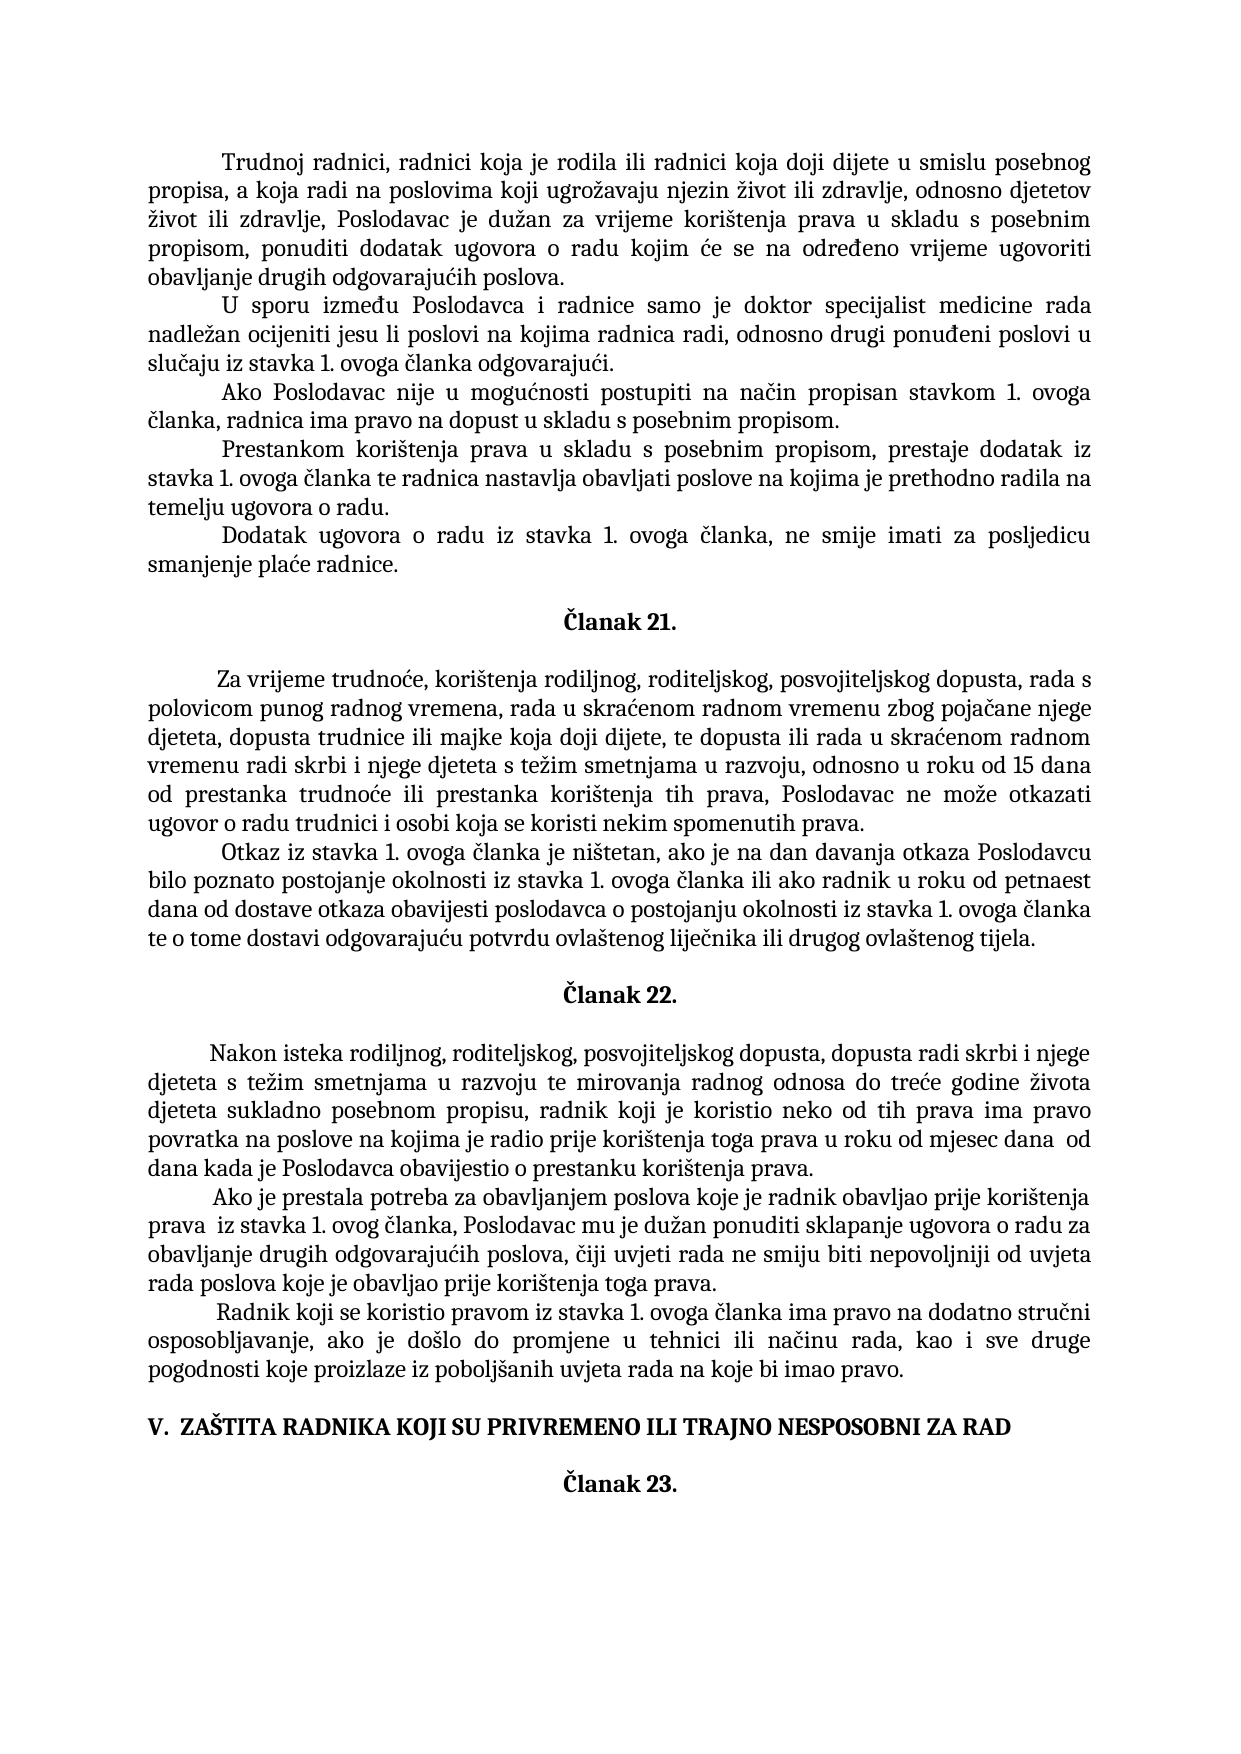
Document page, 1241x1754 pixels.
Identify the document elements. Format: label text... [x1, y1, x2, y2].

text Ako je prestala potreba za obavljanjem poslova koje je radnik obavljao prije korištenja prava iz stavka 1. ovog članka, Poslodavac mu je dužan ponuditi sklapanje ugovora o radu za obavljanje drugih odgovarajućih poslova, čiji uvjeti rada ne smiju biti nepovoljniji od uvjeta rada poslova koje je obavljao prije korištenja toga prava. [148, 1183, 1093, 1298]
text V. ZAŠTITA RADNIKA KOJI SU PRIVREMENO ILI TRAJNO NESPOSOBNI ZA RAD [148, 1413, 1093, 1441]
text Radnik koji se koristio pravom iz stavka 1. ovoga članka ima pravo na dodatno stručni osposobljavanje, ako je došlo do promjene u tehnici ili načinu rada, kao i sve druge pogodnosti koje proizlaze iz poboljšanih uvjeta rada na koje bi imao pravo. [148, 1298, 1093, 1384]
text Ako Poslodavac nije u mogućnosti postupiti na način propisan stavkom 1. ovoga članka, radnica ima pravo na dopust u skladu s posebnim propisom. [148, 378, 1093, 435]
text Članak 21. [148, 608, 1093, 636]
text Trudnoj radnici, radnici koja je rodila ili radnici koja doji dijete u smislu posebnog propisa, a koja radi na poslovima koji ugrožavaju njezin život ili zdravlje, odnosno djetetov život ili zdravlje, Poslodavac je dužan za vrijeme korištenja prava u skladu s posebnim propisom, ponuditi dodatak ugovora o radu kojim će se na određeno vrijeme ugovoriti obavljanje drugih odgovarajućih poslova. [148, 148, 1093, 291]
text Nakon isteka rodiljnog, roditeljskog, posvojiteljskog dopusta, dopusta radi skrbi i njege djeteta s težim smetnjama u razvoju te mirovanja radnog odnosa do treće godine života djeteta sukladno posebnom propisu, radnik koji je koristio neko od tih prava ima pravo povratka na poslove na kojima je radio prije korištenja toga prava u roku od mjesec dana od dana kada je Poslodavca obavijestio o prestanku korištenja prava. [148, 1039, 1093, 1183]
text Dodatak ugovora o radu iz stavka 1. ovoga članka, ne smije imati za posljedicu smanjenje plaće radnice. [148, 521, 1093, 579]
text Članak 23. [148, 1470, 1093, 1499]
text Za vrijeme trudnoće, korištenja rodiljnog, roditeljskog, posvojiteljskog dopusta, rada s polovicom punog radnog vremena, rada u skraćenom radnom vremenu zbog pojačane njege djeteta, dopusta trudnice ili majke koja doji dijete, te dopusta ili rada u skraćenom radnom vremenu radi skrbi i njege djeteta s težim smetnjama u razvoju, odnosno u roku od 15 dana od prestanka trudnoće ili prestanka korištenja tih prava, Poslodavac ne može otkazati ugovor o radu trudnici i osobi koja se koristi nekim spomenutih prava. [148, 665, 1093, 838]
text Članak 22. [148, 981, 1093, 1010]
text Prestankom korištenja prava u skladu s posebnim propisom, prestaje dodatak iz stavka 1. ovoga članka te radnica nastavlja obavljati poslove na kojima je prethodno radila na temelju ugovora o radu. [148, 435, 1093, 521]
text Otkaz iz stavka 1. ovoga članka je ništetan, ako je na dan davanja otkaza Poslodavcu bilo poznato postojanje okolnosti iz stavka 1. ovoga članka ili ako radnik u roku od petnaest dana od dostave otkaza obavijesti poslodavca o postojanju okolnosti iz stavka 1. ovoga članka te o tome dostavi odgovarajuću potvrdu ovlaštenog liječnika ili drugog ovlaštenog tijela. [148, 838, 1093, 953]
text U sporu između Poslodavca i radnice samo je doktor specijalist medicine rada nadležan ocijeniti jesu li poslovi na kojima radnica radi, odnosno drugi ponuđeni poslovi u slučaju iz stavka 1. ovoga članka odgovarajući. [148, 291, 1093, 378]
